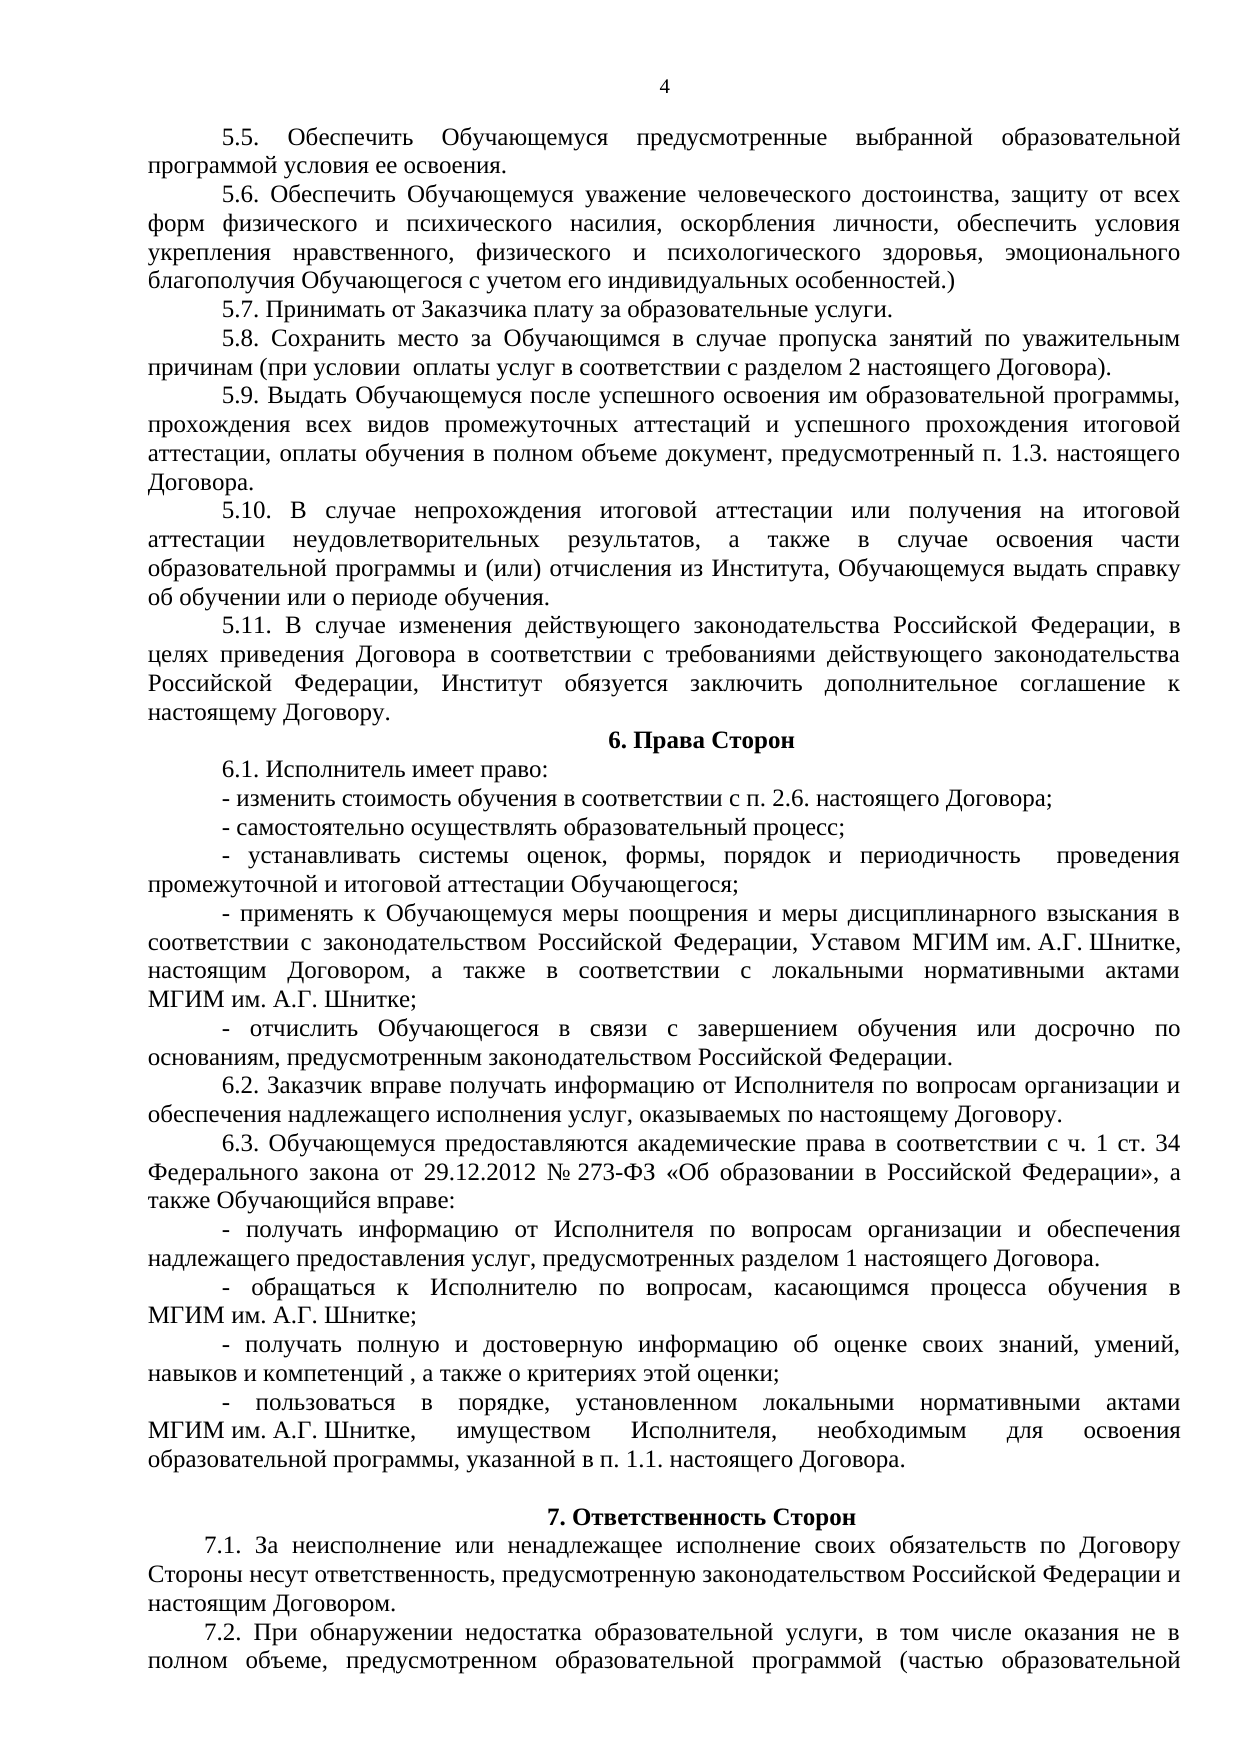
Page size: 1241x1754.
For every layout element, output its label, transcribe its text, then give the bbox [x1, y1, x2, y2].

text - обращаться к Исполнителю по вопросам, касающимся процесса обучения в МГИМ им. А.Г. Шнитке; [148, 1272, 1181, 1329]
text 6.3. Обучающемуся предоставляются академические права в соответствии с ч. 1 ст. 34 Федерального закона от 29.12.2012 № 273-ФЗ «Об образовании в Российской Федерации», а также Обучающийся вправе: [148, 1128, 1181, 1214]
text - устанавливать системы оценок, формы, порядок и периодичность проведения промежуточной и итоговой аттестации Обучающегося; [148, 841, 1181, 898]
text 5.5. Обеспечить Обучающемуся предусмотренные выбранной образовательной программой условия ее освоения. [148, 122, 1181, 179]
text - применять к Обучающемуся меры поощрения и меры дисциплинарного взыскания в соответствии с законодательством Российской Федерации, Уставом МГИМ им. А.Г. Шнитке, настоящим Договором, а также в соответствии с локальными нормативными актами МГИМ им. А.Г. Шнитке; [148, 898, 1181, 1013]
text 6.2. Заказчик вправе получать информацию от Исполнителя по вопросам организации и обеспечения надлежащего исполнения услуг, оказываемых по настоящему Договору. [148, 1071, 1181, 1128]
text 5.10. В случае непрохождения итоговой аттестации или получения на итоговой аттестации неудовлетворительных результатов, а также в случае освоения части образовательной программы и (или) отчисления из Института, Обучающемуся выдать справку об обучении или о периоде обучения. [148, 496, 1181, 611]
text 6. Права Сторон [148, 726, 1181, 754]
text - получать информацию от Исполнителя по вопросам организации и обеспечения надлежащего предоставления услуг, предусмотренных разделом 1 настоящего Договора. [148, 1214, 1181, 1272]
text 5.7. Принимать от Заказчика плату за образовательные услуги. [148, 294, 1181, 323]
text 7.1. За неисполнение или ненадлежащее исполнение своих обязательств по Договору Стороны несут ответственность, предусмотренную законодательством Российской Федерации и настоящим Договором. [148, 1531, 1181, 1617]
text 5.11. В случае изменения действующего законодательства Российской Федерации, в целях приведения Договора в соответствии с требованиями действующего законодательства Российской Федерации, Институт обязуется заключить дополнительное соглашение к настоящему Договору. [148, 611, 1181, 726]
text 7. Ответственность Сторон [148, 1502, 1181, 1531]
text - самостоятельно осуществлять образовательный процесс; [148, 812, 1181, 841]
text - пользоваться в порядке, установленном локальными нормативными актами МГИМ им. А.Г. Шнитке, имуществом Исполнителя, необходимым для освоения образовательной программы, указанной в п. 1.1. настоящего Договора. [148, 1387, 1181, 1473]
text - отчислить Обучающегося в связи с завершением обучения или досрочно по основаниям, предусмотренным законодательством Российской Федерации. [148, 1013, 1181, 1071]
text - получать полную и достоверную информацию об оценке своих знаний, умений, навыков и компетенций , а также о критериях этой оценки; [148, 1329, 1181, 1387]
text - изменить стоимость обучения в соответствии с п. 2.6. настоящего Договора; [148, 783, 1181, 812]
text 5.9. Выдать Обучающемуся после успешного освоения им образовательной программы, прохождения всех видов промежуточных аттестаций и успешного прохождения итоговой аттестации, оплаты обучения в полном объеме документ, предусмотренный п. 1.3. настоящего Договора. [148, 381, 1181, 496]
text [148, 1617, 1181, 1674]
text 6.1. Исполнитель имеет право: [148, 754, 1181, 783]
text 5.8. Сохранить место за Обучающимся в случае пропуска занятий по уважительным причинам (при условии оплаты услуг в соответствии с разделом 2 настоящего Договора). [148, 323, 1181, 381]
text 5.6. Обеспечить Обучающемуся уважение человеческого достоинства, защиту от всех форм физического и психического насилия, оскорбления личности, обеспечить условия укрепления нравственного, физического и психологического здоровья, эмоционального благополучия Обучающегося с учетом его индивидуальных особенностей.) [148, 179, 1181, 294]
